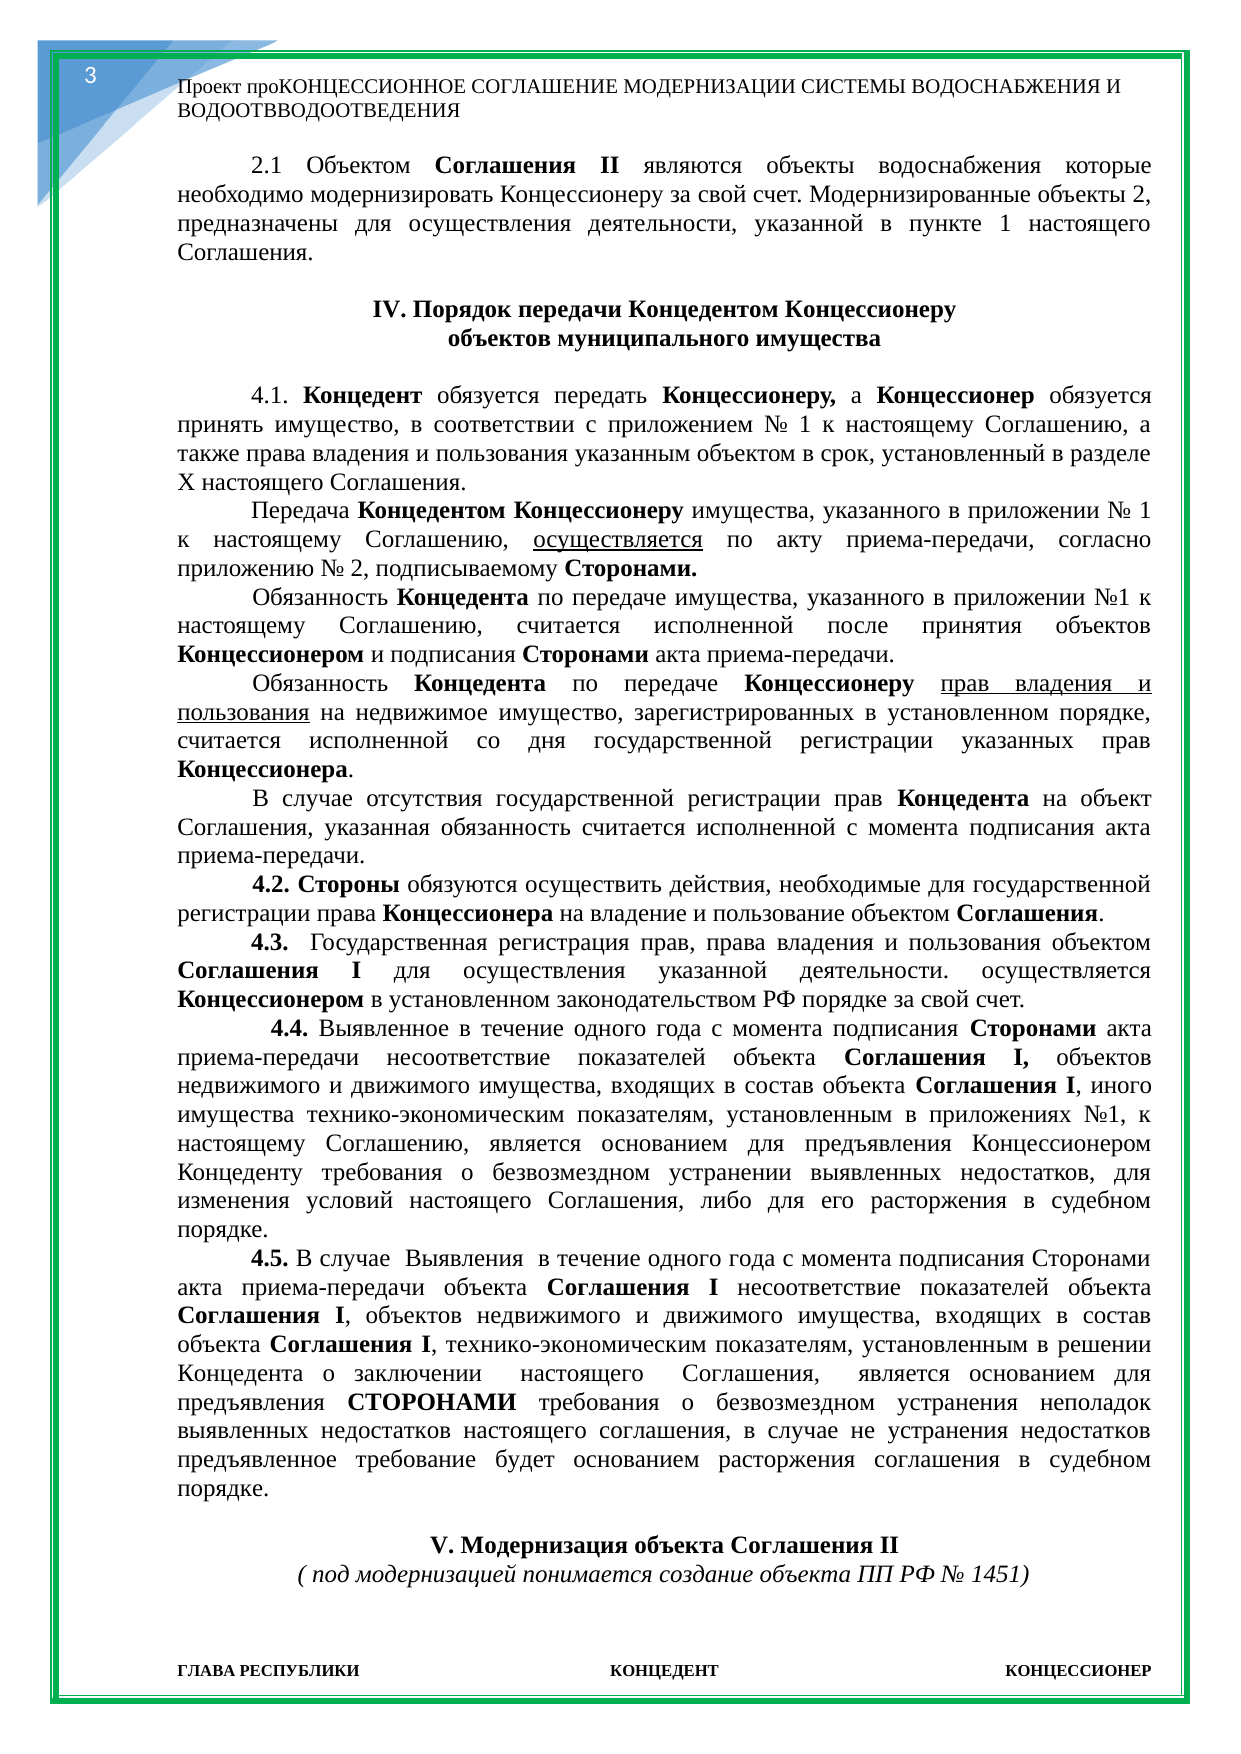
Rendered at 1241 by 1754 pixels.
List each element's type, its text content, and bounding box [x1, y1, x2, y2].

text ( под модернизацией понимается создание объекта ПП РФ № 1451) [177, 1559, 1152, 1588]
text Передача Концедентом Концессионеру имущества, указанного в приложении № 1 к настоящему Соглашению, осуществляется по акту приема-передачи, согласно приложению № 2, подписываемому Сторонами. [177, 496, 1152, 582]
text 4.1. Концедент обязуется передать Концессионеру, а Концессионер обязуется принять имущество, в соответствии с приложением № 1 к настоящему Соглашению, а также права владения и пользования указанным объектом в срок, установленный в разделе X настоящего Соглашения. [177, 381, 1152, 496]
text В случае отсутствия государственной регистрации прав Концедента на объект Соглашения, указанная обязанность считается исполненной с момента подписания акта приема-передачи. [177, 783, 1152, 869]
text V. Модернизация объекта Соглашения II [177, 1531, 1152, 1559]
picture [59, 59, 279, 209]
text 4.3. Государственная регистрация прав, права владения и пользования объектом Соглашения I для осуществления указанной деятельности. осуществляется Концессионером в установленном законодательством РФ порядке за свой счет. [177, 927, 1152, 1013]
text 2.1 Объектом Соглашения II являются объекты водоснабжения которые необходимо модернизировать Концессионеру за свой счет. Модернизированные объекты 2, предназначены для осуществления деятельности, указанной в пункте 1 настоящего Соглашения. [177, 151, 1152, 266]
picture [52, 52, 279, 209]
text 4.4. Выявленное в течение одного года с момента подписания Сторонами акта приема-передачи несоответствие показателей объекта Соглашения I, объектов недвижимого и движимого имущества, входящих в состав объекта Соглашения I, иного имущества технико-экономическим показателям, установленным в приложениях №1, к настоящему Соглашению, является основанием для предъявления Концессионером Концеденту требования о безвозмездном устранении выявленных недостатков, для изменения условий настоящего Соглашения, либо для его расторжения в судебном порядке. [177, 1013, 1152, 1243]
text Обязанность Концедента по передаче имущества, указанного в приложении №1 к настоящему Соглашению, считается исполненной после принятия объектов Концессионером и подписания Сторонами акта приема-передачи. [177, 582, 1152, 668]
text Обязанность Концедента по передаче Концессионеру прав владения и пользования на недвижимое имущество, зарегистрированных в установленном порядке, считается исполненной со дня государственной регистрации указанных прав Концессионера. [177, 668, 1152, 783]
text объектов муниципального имущества [177, 323, 1152, 352]
text IV. Порядок передачи Концедентом Концессионеру [177, 294, 1152, 323]
text 4.2. Стороны обязуются осуществить действия, необходимые для государственной регистрации права Концессионера на владение и пользование объектом Соглашения. [177, 869, 1152, 927]
picture [37, 40, 279, 209]
text 4.5. В случае Выявления в течение одного года с момента подписания Сторонами акта приема-передачи объекта Соглашения I несоответствие показателей объекта Соглашения I, объектов недвижимого и движимого имущества, входящих в состав объекта Соглашения I, технико-экономическим показателям, установленным в решении Концедента о заключении настоящего Соглашения, является основанием для предъявления СТОРОНАМИ требования о безвозмездном устранения неполадок выявленных недостатков настоящего соглашения, в случае не устранения недостатков предъявленное требование будет основанием расторжения соглашения в судебном порядке. [177, 1243, 1152, 1502]
